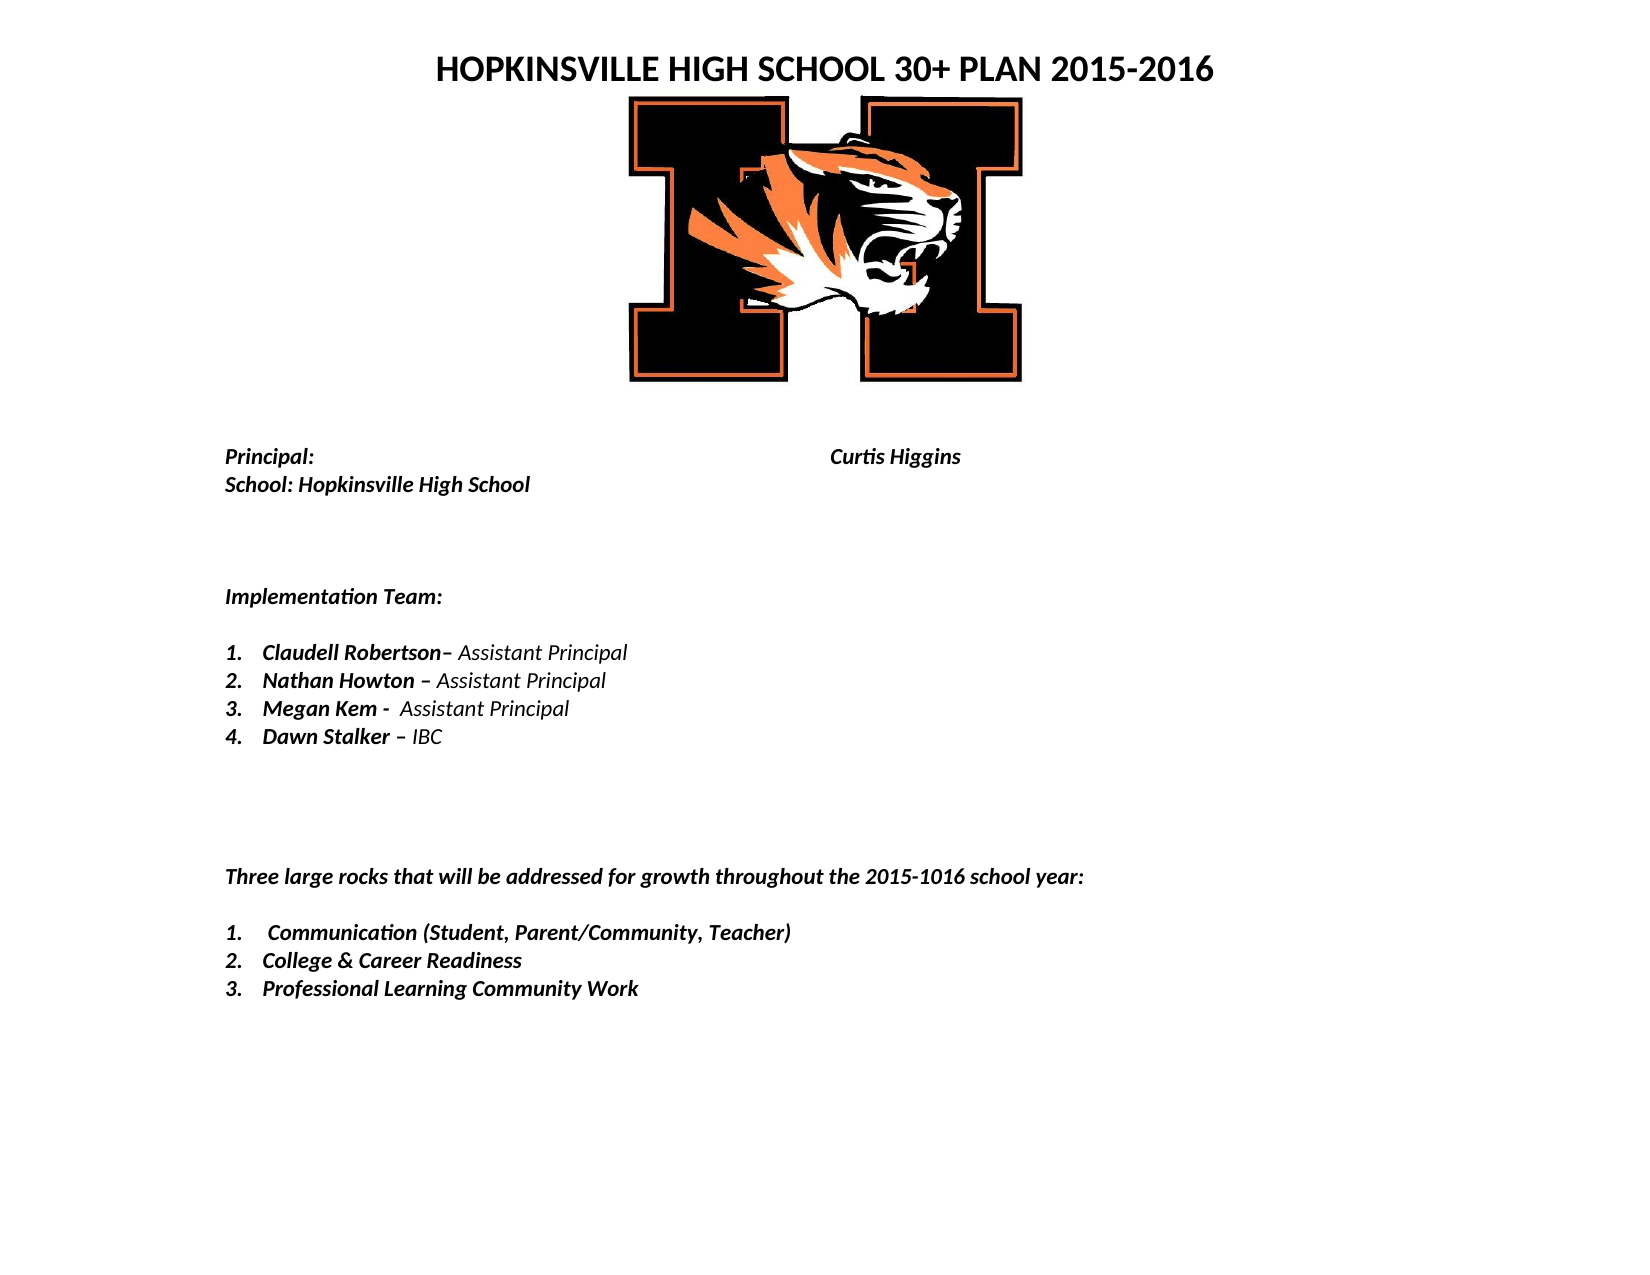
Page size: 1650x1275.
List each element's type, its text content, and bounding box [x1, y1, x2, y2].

text HOPKINSVILLE HIGH SCHOOL 30+ PLAN 2015-2016 [75, 45, 1575, 91]
list Professional Learning Community Work [225, 974, 1575, 1002]
picture [623, 90, 1027, 386]
list Dawn Stalker – IBC [225, 722, 1575, 750]
text Implementation Team: [150, 582, 1575, 610]
list Communication (Student, Parent/Community, Teacher) [225, 918, 1575, 946]
list Megan Kem - Assistant Principal [225, 694, 1575, 722]
text Three large rocks that will be addressed for growth throughout the 2015-1016 school year: [75, 862, 1575, 890]
text School: Hopkinsville High School [150, 470, 1575, 498]
list Claudell Robertson– Assistant Principal [225, 638, 1575, 666]
text Principal: Curtis Higgins [150, 442, 1575, 470]
list College & Career Readiness [225, 946, 1575, 974]
list Nathan Howton – Assistant Principal [225, 666, 1575, 694]
